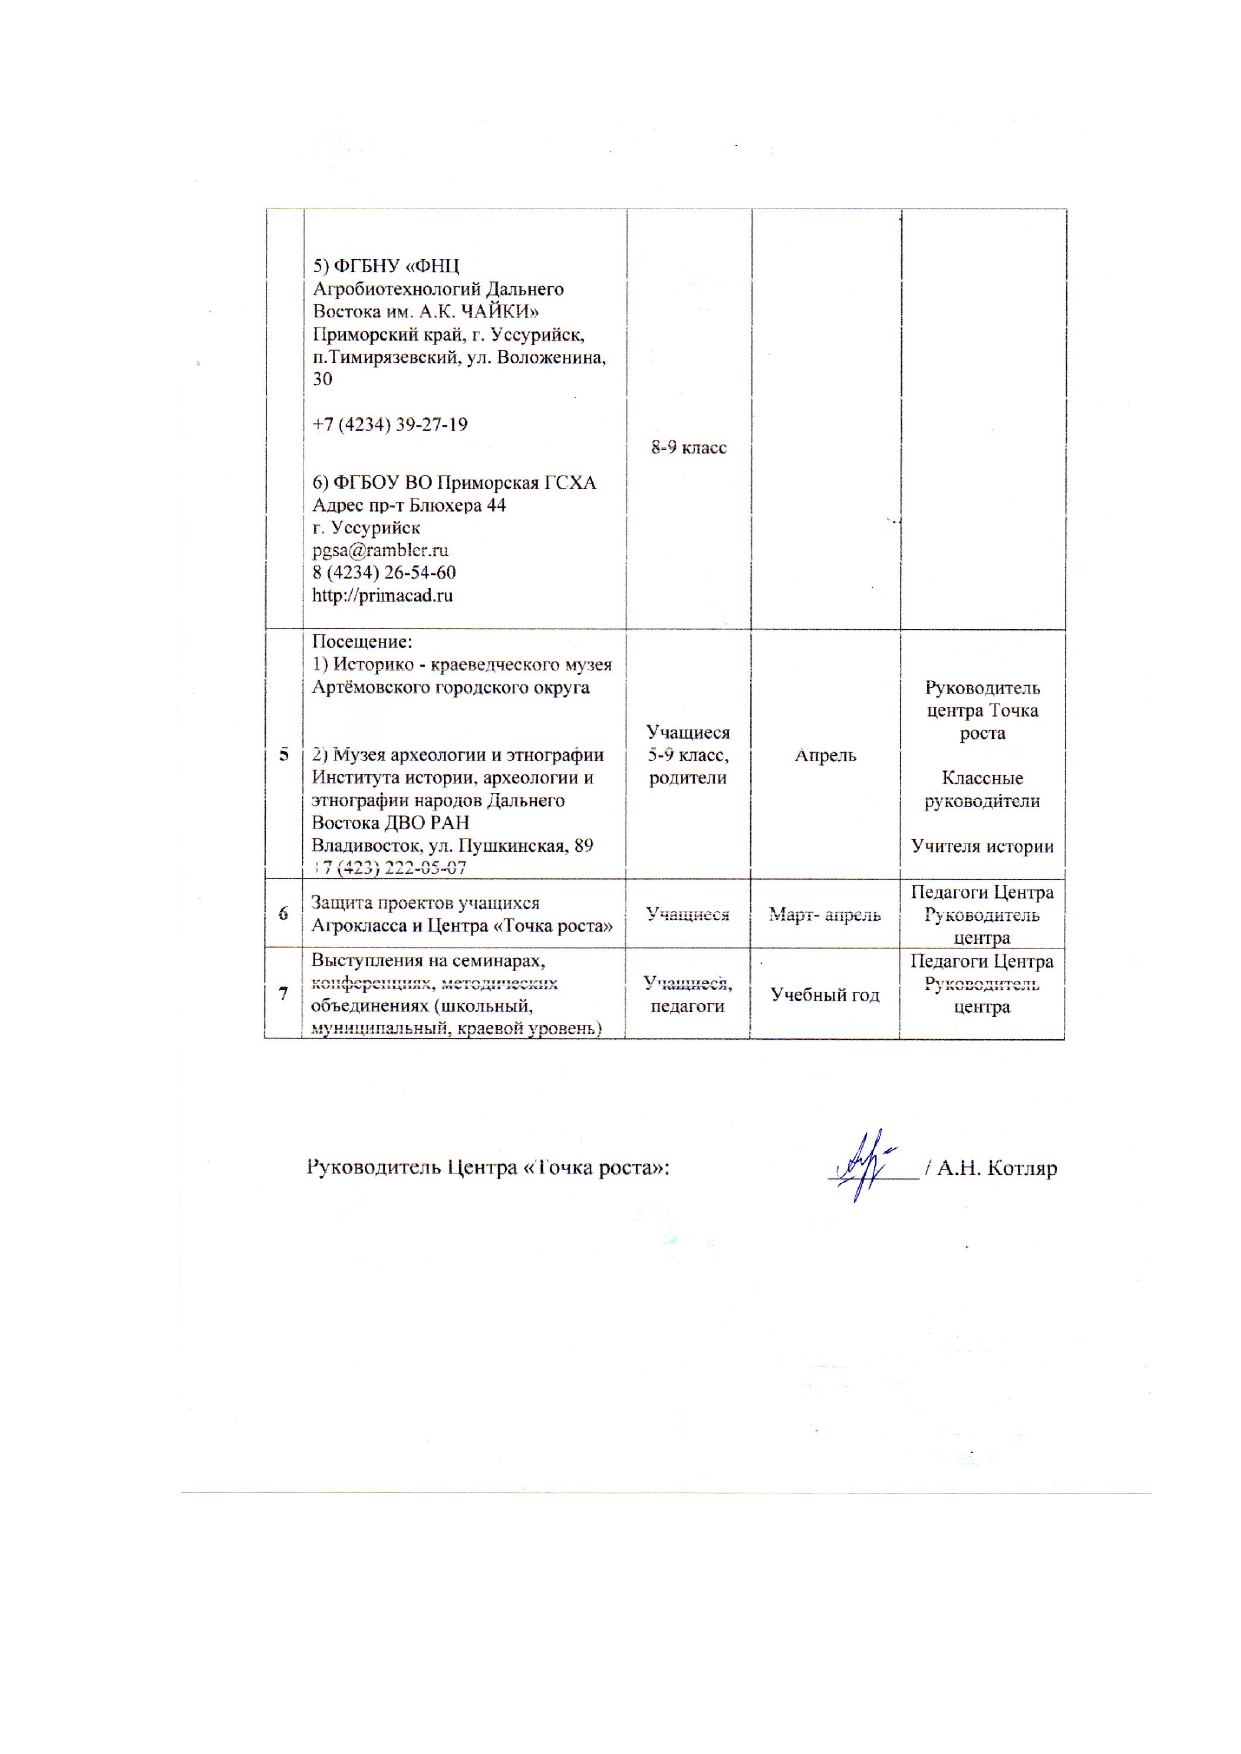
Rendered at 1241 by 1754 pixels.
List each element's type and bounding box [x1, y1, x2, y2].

picture [177, 118, 1152, 1495]
